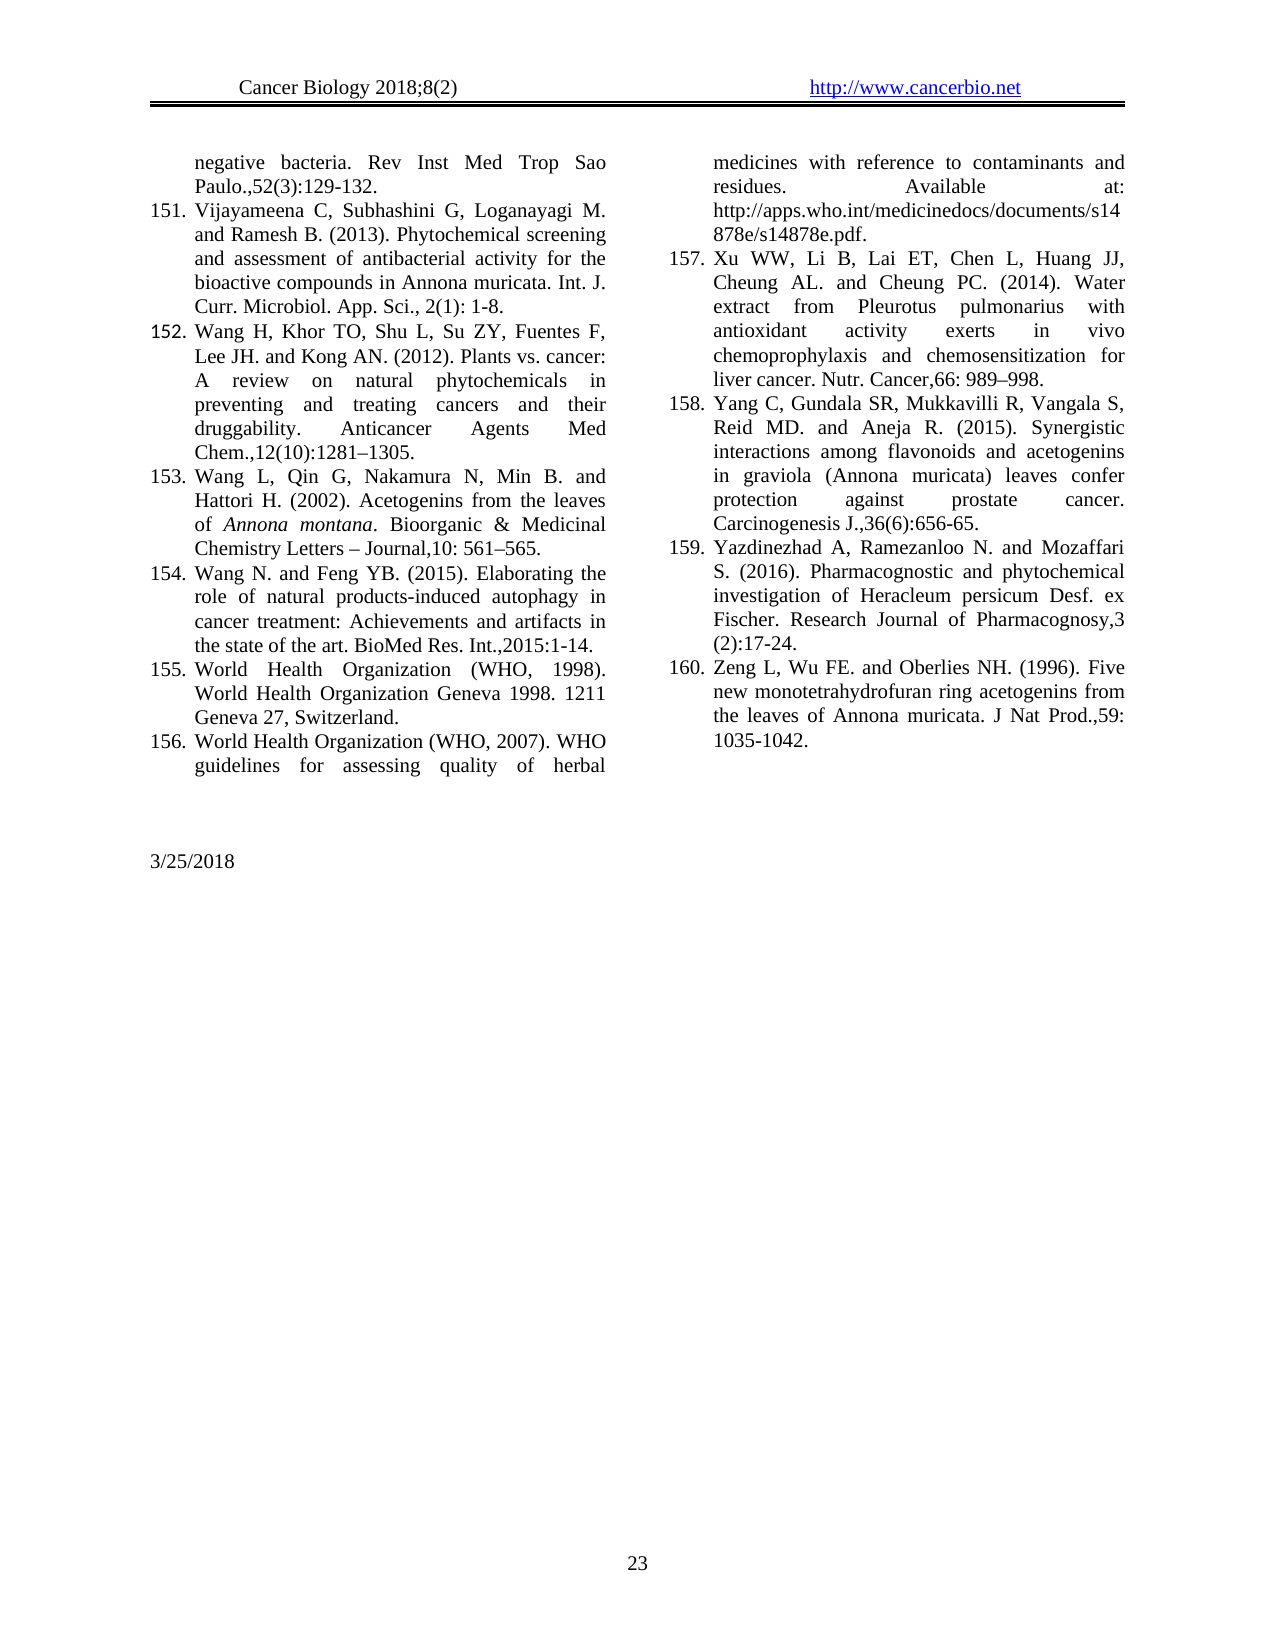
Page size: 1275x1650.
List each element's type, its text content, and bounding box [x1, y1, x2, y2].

list Wang H, Khor TO, Shu L, Su ZY, Fuentes F, Lee JH. and Kong AN. (2012). Plants vs. cancer: A review on natural phytochemicals in preventing and treating cancers and their druggability. Anticancer Agents Med Chem.,12(10):1281–1305. [150, 318, 606, 464]
list Yazdinezhad A, Ramezanloo N. and Mozaffari S. (2016). Pharmacognostic and phytochemical investigation of Heracleum persicum Desf. ex Fischer. Research Journal of Pharmacognosy,3 (2):17-24. [669, 535, 1125, 655]
list Wang N. and Feng YB. (2015). Elaborating the role of natural products-induced autophagy in cancer treatment: Achievements and artifacts in the state of the art. BioMed Res. Int.,2015:1-14. [150, 560, 606, 657]
list Zeng L, Wu FE. and Oberlies NH. (1996). Five new monotetrahydrofuran ring acetogenins from the leaves of Annona muricata. J Nat Prod.,59: 1035-1042. [669, 655, 1125, 752]
list World Health Organization (WHO, 1998). World Health Organization Geneva 1998. 1211 Geneva 27, Switzerland. [150, 657, 606, 729]
list Yang C, Gundala SR, Mukkavilli R, Vangala S, Reid MD. and Aneja R. (2015). Synergistic interactions among flavonoids and acetogenins in graviola (Annona muricata) leaves confer protection against prostate cancer. Carcinogenesis J.,36(6):656-65. [669, 391, 1125, 535]
list Wang L, Qin G, Nakamura N, Min B. and Hattori H. (2002). Acetogenins from the leaves of Annona montana. Bioorganic & Medicinal Chemistry Letters – Journal,10: 561–565. [150, 464, 606, 560]
text 3/25/2018 [150, 849, 601, 873]
list Xu WW, Li B, Lai ET, Chen L, Huang JJ, Cheung AL. and Cheung PC. (2014). Water extract from Pleurotus pulmonarius with antioxidant activity exerts in vivo chemoprophylaxis and chemosensitization for liver cancer. Nutr. Cancer,66: 989–998. [669, 246, 1125, 391]
list Vijayameena C, Subhashini G, Loganayagi M. and Ramesh B. (2013). Phytochemical screening and assessment of antibacterial activity for the bioactive compounds in Annona muricata. Int. J. Curr. Microbiol. App. Sci., 2(1): 1-8. [150, 198, 606, 318]
list World Health Organization (WHO, 2007). WHO guidelines for assessing quality of herbal medicines with reference to contaminants and residues. Available at: http://apps.who.int/medicinedocs/documents/s14878e/s14878e.pdf. [150, 729, 606, 777]
list World Health Organization (WHO, 2007). WHO guidelines for assessing quality of herbal medicines with reference to contaminants and residues. Available at: http://apps.who.int/medicinedocs/documents/s14878e/s14878e.pdf. [669, 150, 1125, 246]
